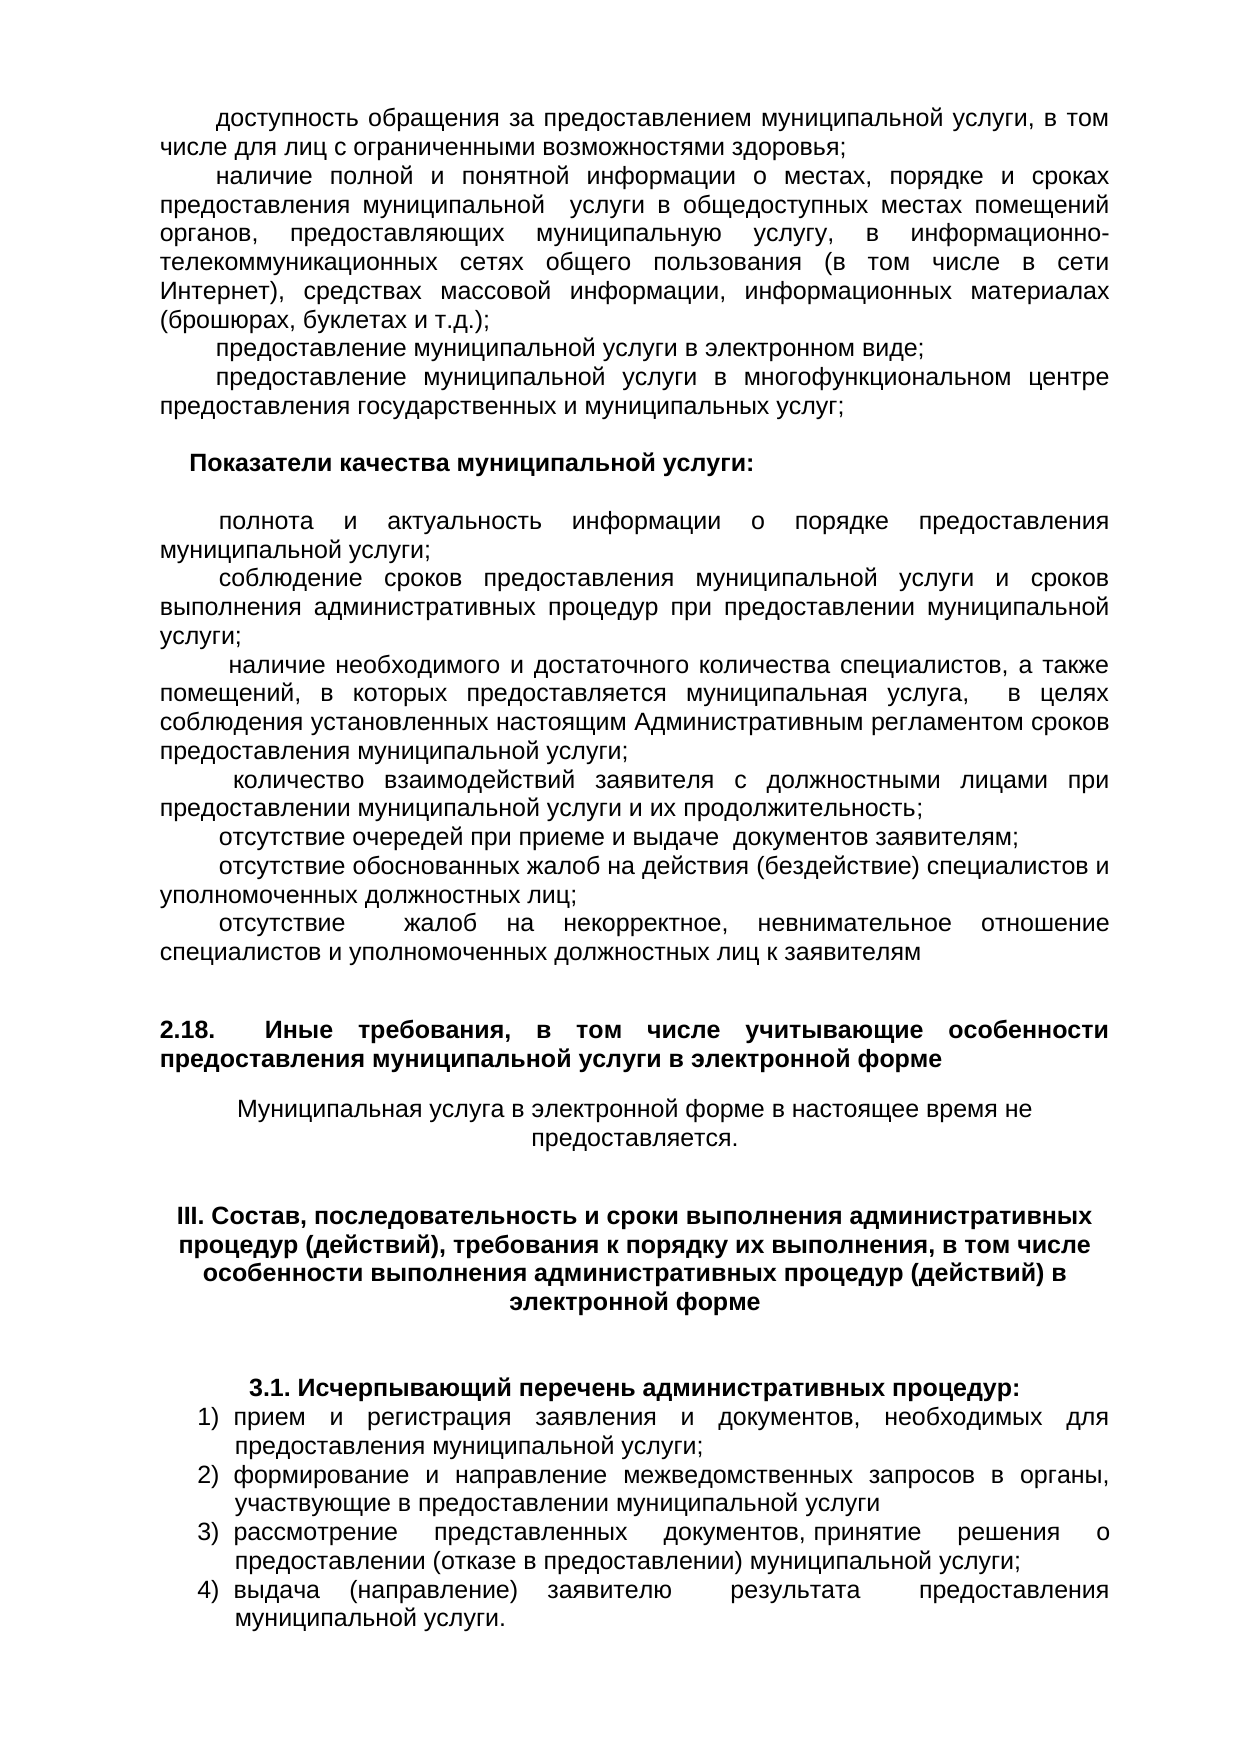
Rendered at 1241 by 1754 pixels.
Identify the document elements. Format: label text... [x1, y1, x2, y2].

text наличие полной и понятной информации о местах, порядке и сроках предоставления муниципальной услуги в общедоступных местах помещений органов, предоставляющих муниципальную услугу, в информационно-телекоммуникационных сетях общего пользования (в том числе в сети Интернет), средствах массовой информации, информационных материалах (брошюрах, буклетах и т.д.); [159, 161, 1110, 333]
text отсутствие обоснованных жалоб на действия (бездействие) специалистов и уполномоченных должностных лиц; [159, 851, 1110, 908]
text отсутствие очередей при приеме и выдаче документов заявителям; [159, 822, 1110, 851]
text 2.18. Иные требования, в том числе учитывающие особенности предоставления муниципальной услуги в электронной форме [159, 1016, 1110, 1073]
text полнота и актуальность информации о порядке предоставления муниципальной услуги; [159, 506, 1110, 563]
list рассмотрение представленных документов, принятие решения о предоставлении (отказе в предоставлении) муниципальной услуги; [197, 1517, 1110, 1575]
text соблюдение сроков предоставления муниципальной услуги и сроков выполнения административных процедур при предоставлении муниципальной услуги; [159, 563, 1110, 650]
text Показатели качества муниципальной услуги: [159, 448, 1110, 477]
text наличие необходимого и достаточного количества специалистов, а также помещений, в которых предоставляется муниципальная услуга, в целях соблюдения установленных настоящим Административным регламентом сроков предоставления муниципальной услуги; [159, 650, 1110, 765]
list выдача (направление) заявителю результата предоставления муниципальной услуги. [197, 1575, 1110, 1632]
text доступность обращения за предоставлением муниципальной услуги, в том числе для лиц с ограниченными возможностями здоровья; [159, 103, 1110, 161]
text 3.1. Исчерпывающий перечень административных процедур: [159, 1373, 1110, 1402]
text III. Состав, последовательность и сроки выполнения административных процедур (действий), требования к порядку их выполнения, в том числе особенности выполнения административных процедур (действий) в электронной форме [159, 1201, 1110, 1316]
text отсутствие жалоб на некорректное, невнимательное отношение специалистов и уполномоченных должностных лиц к заявителям [159, 908, 1110, 966]
text предоставление муниципальной услуги в многофункциональном центре предоставления государственных и муниципальных услуг; [159, 362, 1110, 420]
list прием и регистрация заявления и документов, необходимых для предоставления муниципальной услуги; [197, 1402, 1110, 1460]
text предоставление муниципальной услуги в электронном виде; [159, 333, 1110, 362]
text Муниципальная услуга в электронной форме в настоящее время не предоставляется. [159, 1094, 1110, 1151]
text количество взаимодействий заявителя с должностными лицами при предоставлении муниципальной услуги и их продолжительность; [159, 765, 1110, 822]
list формирование и направление межведомственных запросов в органы, участвующие в предоставлении муниципальной услуги [197, 1460, 1110, 1517]
